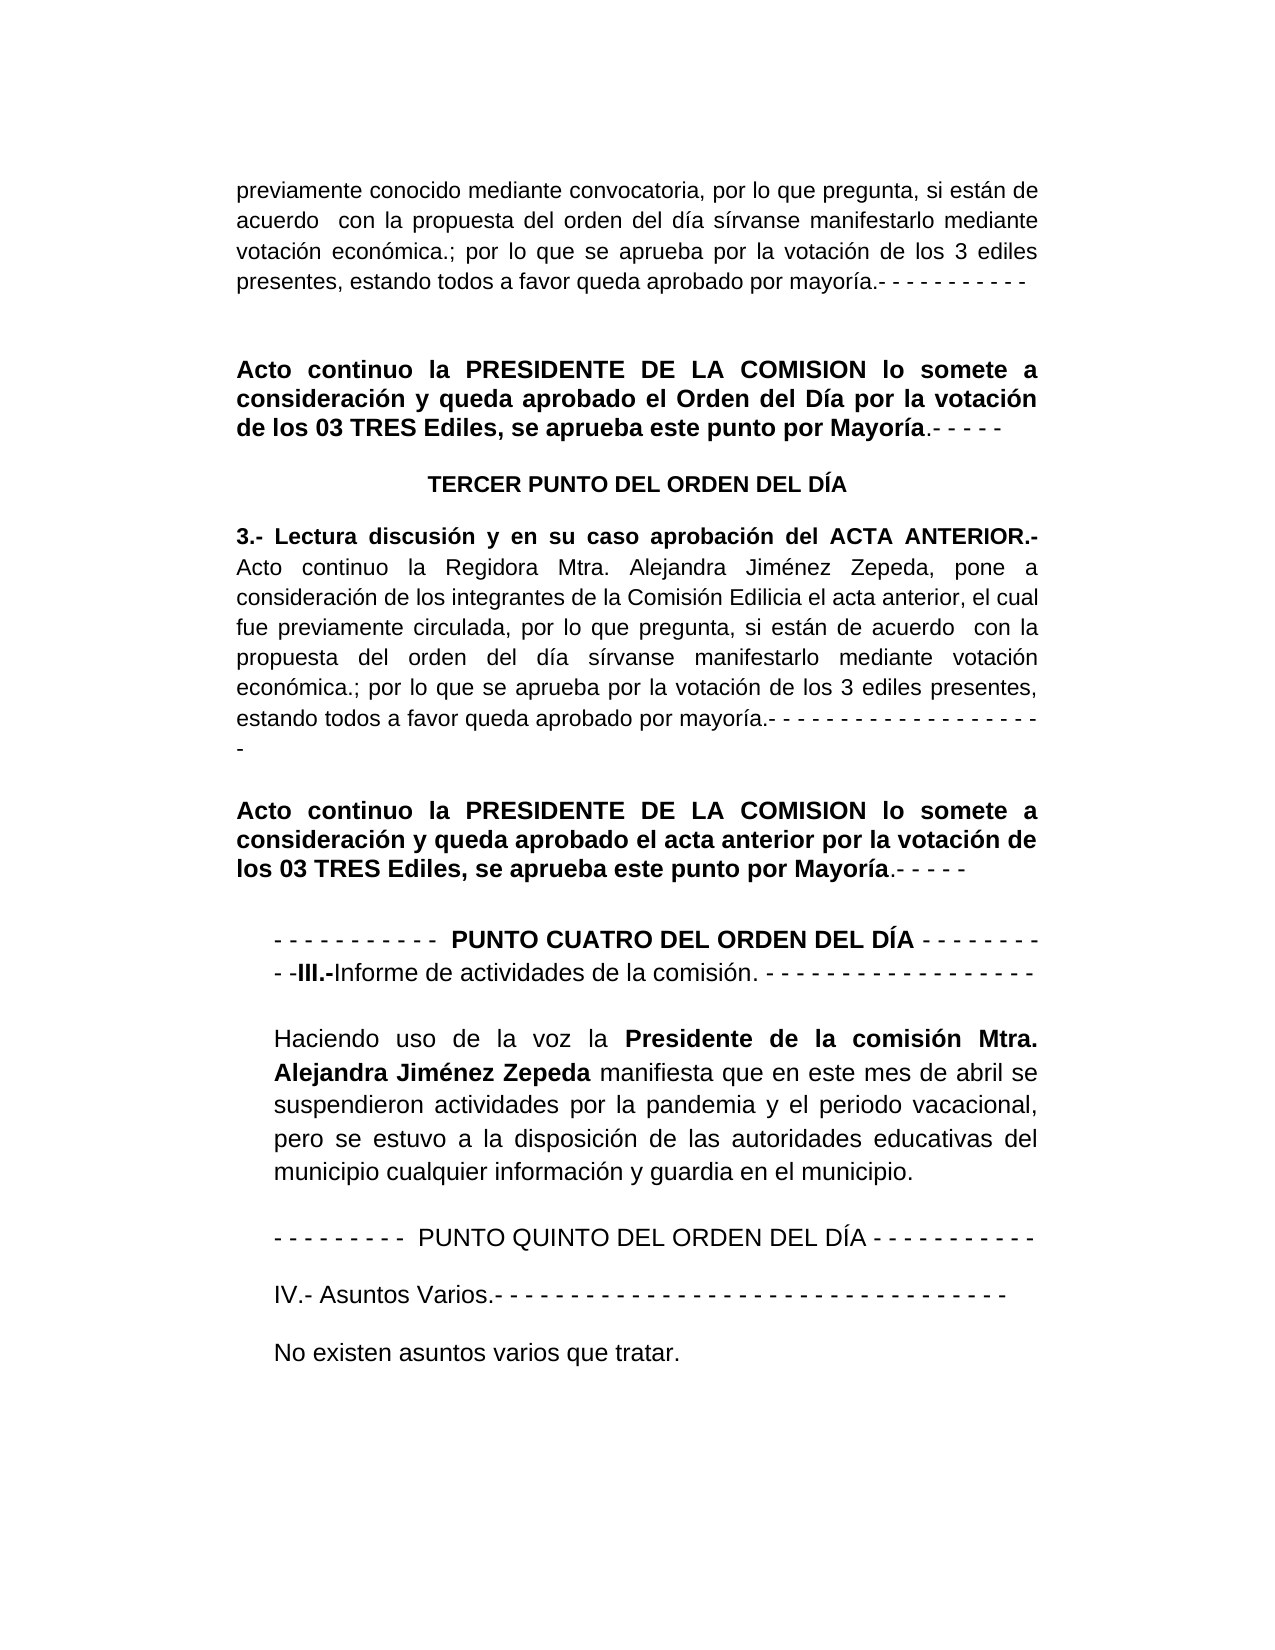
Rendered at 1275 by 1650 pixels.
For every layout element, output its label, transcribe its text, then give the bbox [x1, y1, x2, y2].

text TERCER PUNTO DEL ORDEN DEL DÍA [236, 471, 1039, 497]
text - - - - - - - - - PUNTO QUINTO DEL ORDEN DEL DÍA - - - - - - - - - - - [274, 1223, 1039, 1251]
text - - - - - - - - - - - PUNTO CUATRO DEL ORDEN DEL DÍA - - - - - - - - - -III.-Informe de actividades de la comisión. - - - - - - - - - - - - - - - - - - [274, 925, 1039, 987]
text Acto continuo la PRESIDENTE DE LA COMISION lo somete a consideración y queda aprobado el acta anterior por la votación de los 03 TRES Ediles, se aprueba este punto por Mayoría.- - - - - [236, 796, 1039, 882]
text No existen asuntos varios que tratar. [274, 1338, 1039, 1366]
text IV.- Asuntos Varios.- - - - - - - - - - - - - - - - - - - - - - - - - - - - - - - - - - [274, 1280, 1039, 1309]
text Acto continuo la PRESIDENTE DE LA COMISION lo somete a consideración y queda aprobado el Orden del Día por la votación de los 03 TRES Ediles, se aprueba este punto por Mayoría.- - - - - [236, 356, 1039, 442]
text 3.- Lectura discusión y en su caso aprobación del ACTA ANTERIOR.- Acto continuo la Regidora Mtra. Alejandra Jiménez Zepeda, pone a consideración de los integrantes de la Comisión Edilicia el acta anterior, el cual fue previamente circulada, por lo que pregunta, si están de acuerdo con la propuesta del orden del día sírvanse manifestarlo mediante votación económica.; por lo que se aprueba por la votación de los 3 ediles presentes, estando todos a favor queda aprobado por mayoría.- - - - - - - - - - - - - - - - - - - - [236, 523, 1039, 761]
text Haciendo uso de la voz la Presidente de la comisión Mtra. Alejandra Jiménez Zepeda manifiesta que en este mes de abril se suspendieron actividades por la pandemia y el periodo vacacional, pero se estuvo a la disposición de las autoridades educativas del municipio cualquier información y guardia en el municipio. [274, 1024, 1039, 1185]
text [236, 177, 1039, 294]
